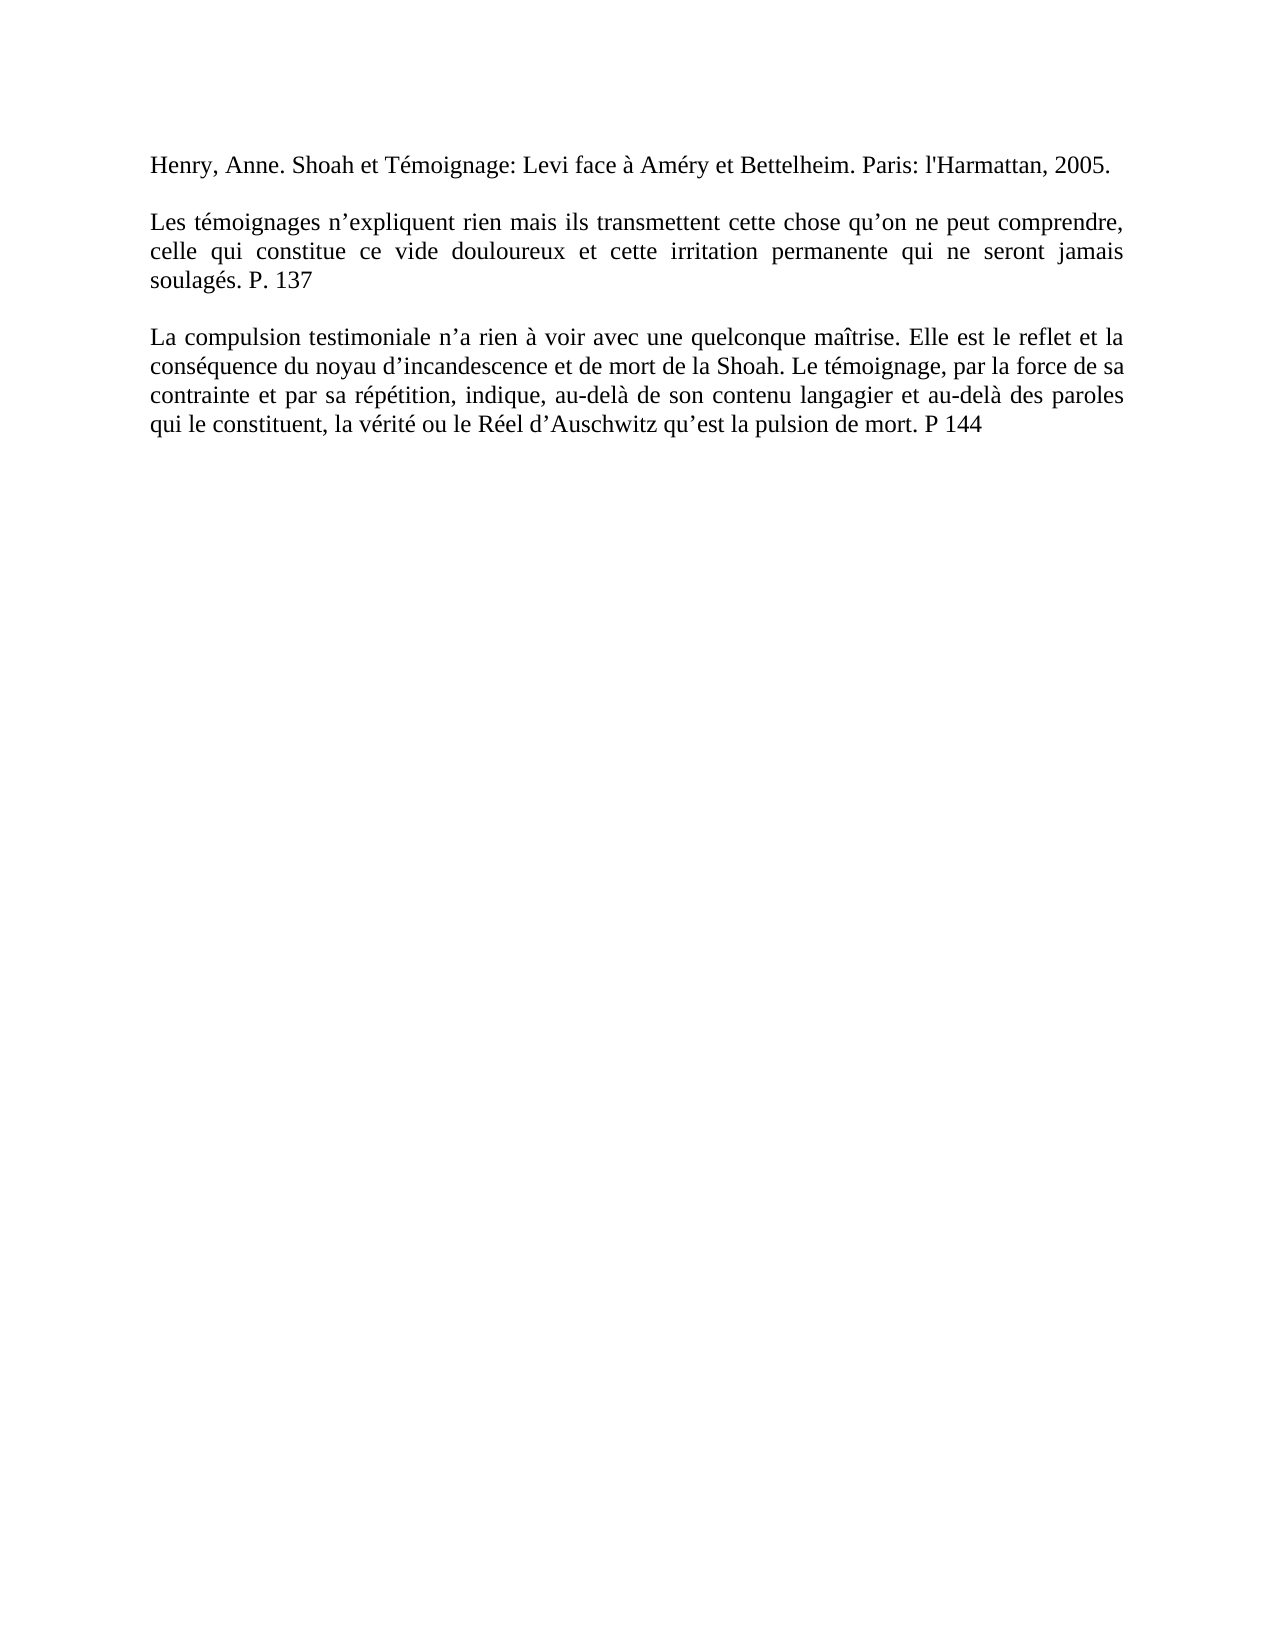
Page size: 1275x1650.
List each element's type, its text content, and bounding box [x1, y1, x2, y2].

text Les témoignages n’expliquent rien mais ils transmettent cette chose qu’on ne peut comprendre, celle qui constitue ce vide douloureux et cette irritation permanente qui ne seront jamais soulagés. P. 137 [150, 207, 1125, 294]
text La compulsion testimoniale n’a rien à voir avec une quelconque maîtrise. Elle est le reflet et la conséquence du noyau d’incandescence et de mort de la Shoah. Le témoignage, par la force de sa contrainte et par sa répétition, indique, au-delà de son contenu langagier et au-delà des paroles qui le constituent, la vérité ou le Réel d’Auschwitz qu’est la pulsion de mort. P 144 [150, 322, 1125, 437]
text Henry, Anne. Shoah et Témoignage: Levi face à Améry et Bettelheim. Paris: l'Harmattan, 2005. [150, 150, 1125, 179]
